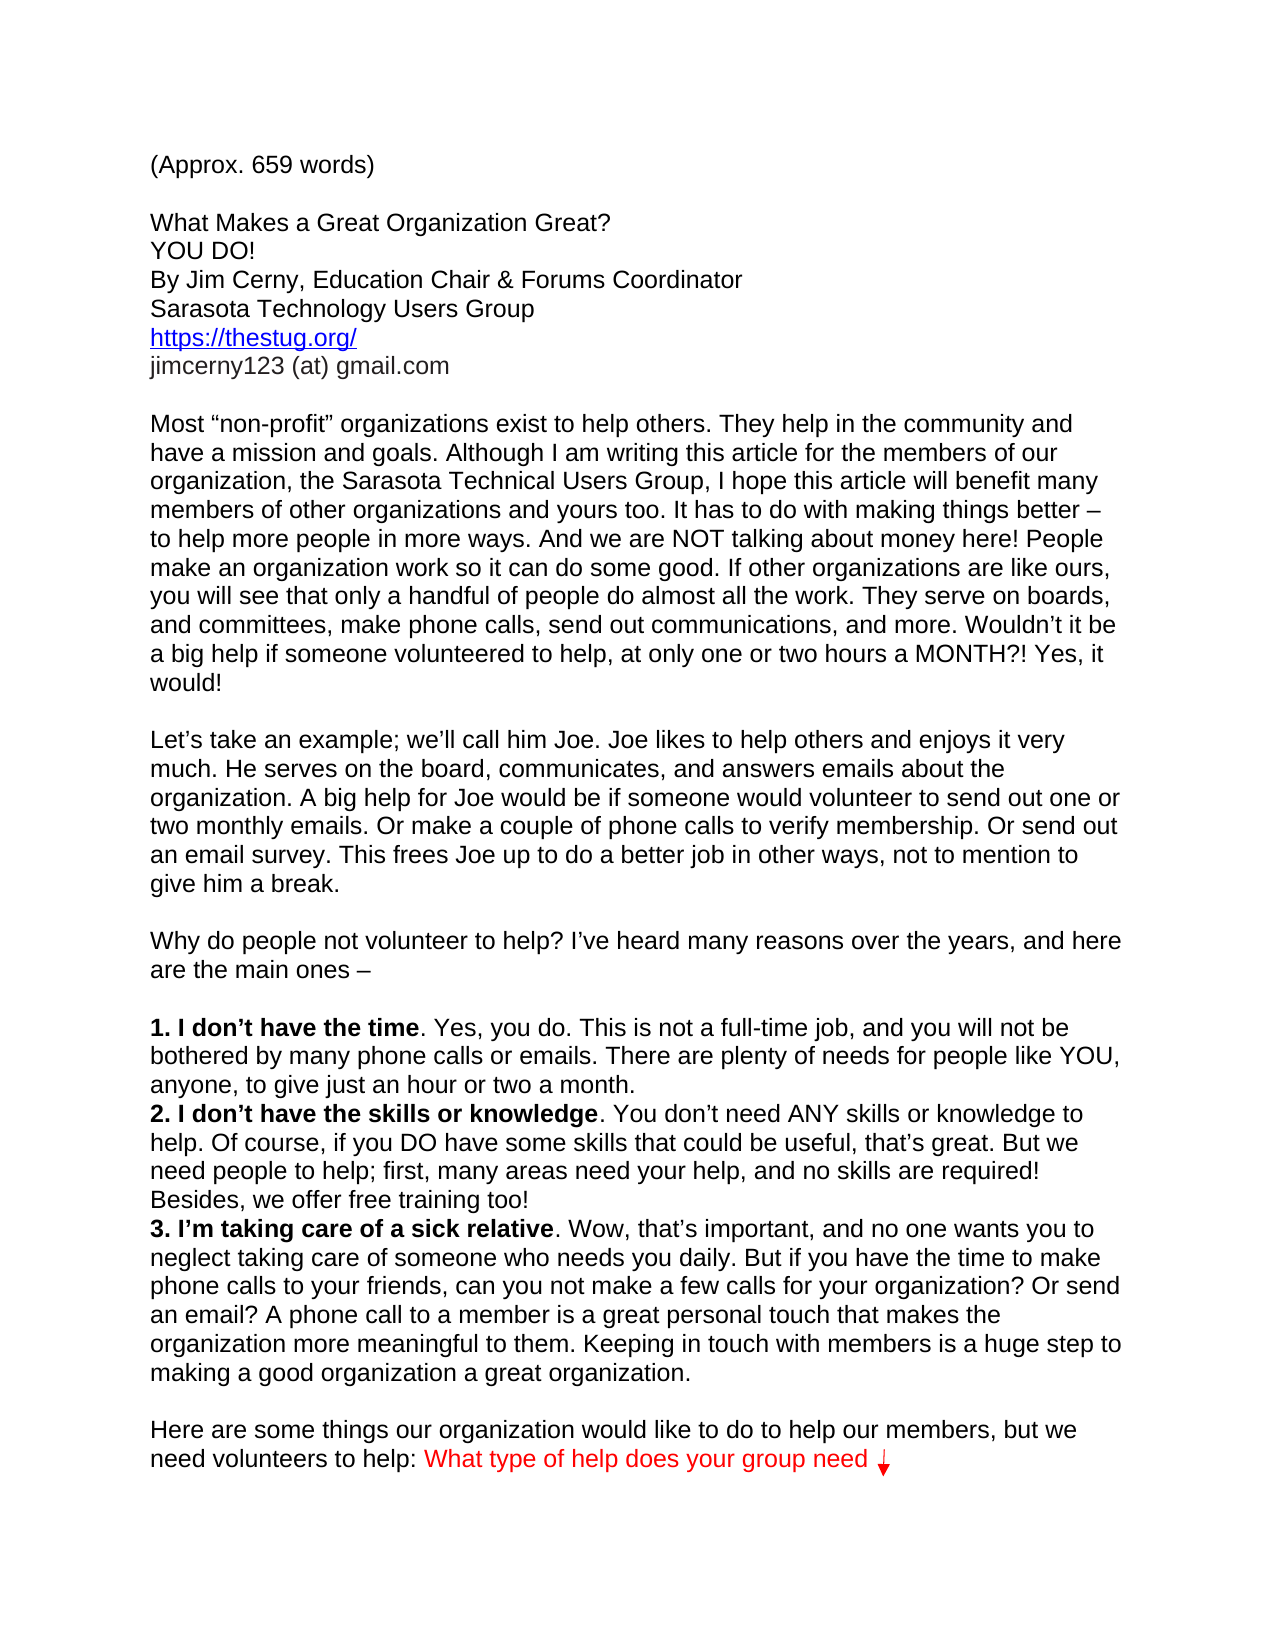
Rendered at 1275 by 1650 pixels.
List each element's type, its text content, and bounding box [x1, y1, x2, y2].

text https://thestug.org/ [150, 322, 1125, 351]
text 2. I don’t have the skills or knowledge. You don’t need ANY skills or knowledge to help. Of course, if you DO have some skills that could be useful, that’s great. But we need people to help; first, many areas need your help, and no skills are required! Besides, we offer free training too! [150, 1099, 1125, 1214]
text YOU DO! [150, 236, 1125, 265]
text What Makes a Great Organization Great? [150, 207, 1125, 236]
text Why do people not volunteer to help? I’ve heard many reasons over the years, and here are the main ones – [150, 926, 1125, 984]
text (Approx. 659 words) [150, 150, 1125, 179]
text jimcerny123 (at) gmail.com [150, 351, 1125, 380]
text Sarasota Technology Users Group [150, 294, 1125, 322]
text Here are some things our organization would like to do to help our members, but we need volunteers to help: What type of help does your group need [150, 1415, 1125, 1472]
text 3. I’m taking care of a sick relative. Wow, that’s important, and no one wants you to neglect taking care of someone who needs you daily. But if you have the time to make phone calls to your friends, can you not make a few calls for your organization? Or send an email? A phone call to a member is a great personal touch that makes the organization more meaningful to them. Keeping in touch with members is a huge step to making a good organization a great organization. [150, 1214, 1125, 1386]
text Let’s take an example; we’ll call him Joe. Joe likes to help others and enjoys it very much. He serves on the board, communicates, and answers emails about the organization. A big help for Joe would be if someone would volunteer to send out one or two monthly emails. Or make a couple of phone calls to verify membership. Or send out an email survey. This frees Joe up to do a better job in other ways, not to mention to give him a break. [150, 725, 1125, 897]
text By Jim Cerny, Education Chair & Forums Coordinator [150, 265, 1125, 294]
text Most “non-profit” organizations exist to help others. They help in the community and have a mission and goals. Although I am writing this article for the members of our organization, the Sarasota Technical Users Group, I hope this article will benefit many members of other organizations and yours too. It has to do with making things better – to help more people in more ways. And we are NOT talking about money here! People make an organization work so it can do some good. If other organizations are like ours, you will see that only a handful of people do almost all the work. They serve on boards, and committees, make phone calls, send out communications, and more. Wouldn’t it be a big help if someone volunteered to help, at only one or two hours a MONTH?! Yes, it would! [150, 409, 1125, 696]
text 1. I don’t have the time. Yes, you do. This is not a full-time job, and you will not be bothered by many phone calls or emails. There are plenty of needs for people like YOU, anyone, to give just an hour or two a month. [150, 1012, 1125, 1099]
